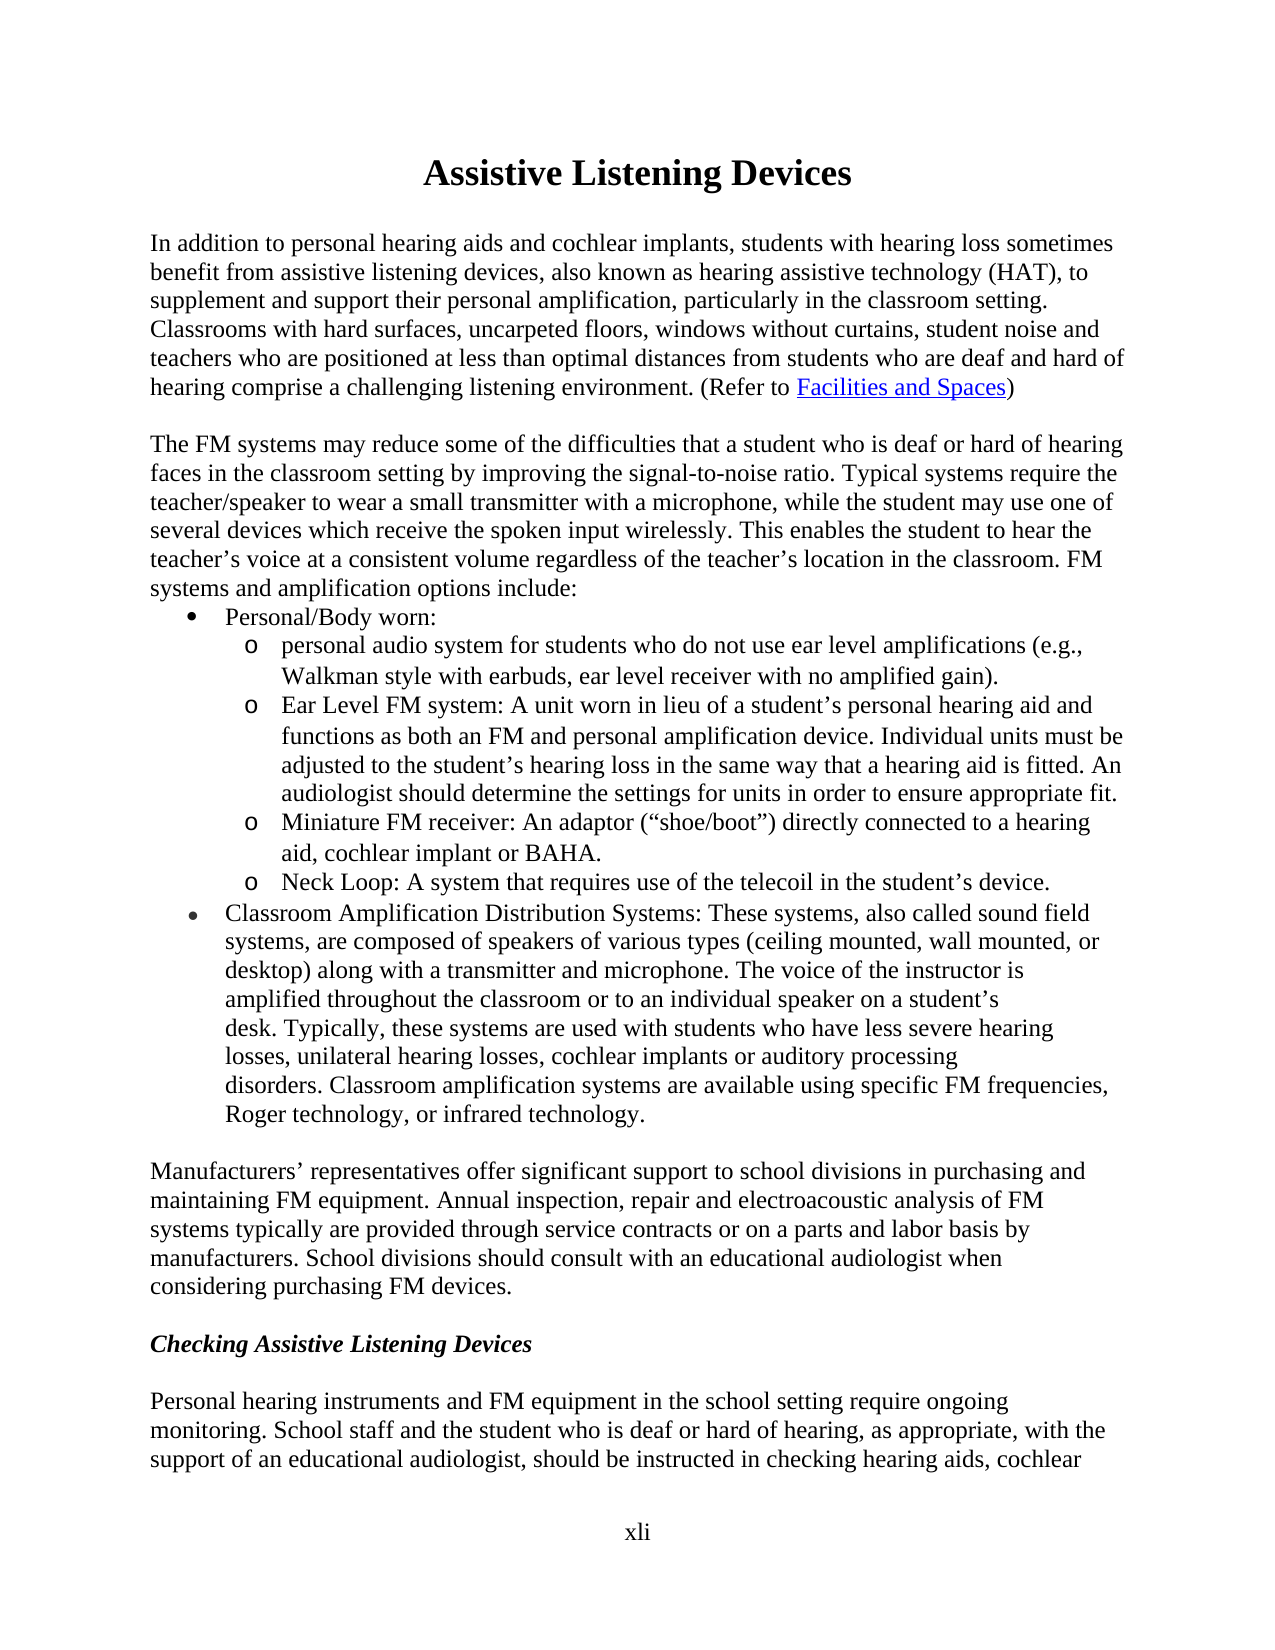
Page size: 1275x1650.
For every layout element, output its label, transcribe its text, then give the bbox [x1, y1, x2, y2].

subtitle Assistive Listening Devices [150, 150, 1125, 193]
text The FM systems may reduce some of the difficulties that a student who is deaf or hard of hearing faces in the classroom setting by improving the signal-to-noise ratio. Typical systems require the teacher/speaker to wear a small transmitter with a microphone, while the student may use one of several devices which receive the spoken input wirelessly. This enables the student to hear the teacher’s voice at a consistent volume regardless of the teacher’s location in the classroom. FM systems and amplification options include: [150, 429, 1125, 602]
list Classroom Amplification Distribution Systems: These systems, also called sound field systems, are composed of speakers of various types (ceiling mounted, wall mounted, or desktop) along with a transmitter and microphone. The voice of the instructor is amplified throughout the classroom or to an individual speaker on a student’s desk. Typically, these systems are used with students who have less severe hearing losses, unilateral hearing losses, cochlear implants or auditory processing disorders. Classroom amplification systems are available using specific FM frequencies, Roger technology, or infrared technology. [187, 898, 1125, 1128]
list personal audio system for students who do not use ear level amplifications (e.g., Walkman style with earbuds, ear level receiver with no amplified gain). [244, 631, 1125, 690]
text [150, 1386, 1125, 1473]
list Miniature FM receiver: An adaptor (“shoe/boot”) directly connected to a hearing aid, cochlear implant or BAHA. [244, 807, 1125, 867]
list Neck Loop: A system that requires use of the telecoil in the student’s device. [244, 867, 1125, 898]
list Personal/Body worn: [187, 602, 1125, 631]
subtitle Checking Assistive Listening Devices [150, 1329, 1125, 1358]
text Manufacturers’ representatives offer significant support to school divisions in purchasing and maintaining FM equipment. Annual inspection, repair and electroacoustic analysis of FM systems typically are provided through service contracts or on a parts and labor basis by manufacturers. School divisions should consult with an educational audiologist when considering purchasing FM devices. [150, 1156, 1125, 1329]
list Ear Level FM system: A unit worn in lieu of a student’s personal hearing aid and functions as both an FM and personal amplification device. Individual units must be adjusted to the student’s hearing loss in the same way that a hearing aid is fitted. An audiologist should determine the settings for units in order to ensure appropriate fit. [244, 690, 1125, 807]
text In addition to personal hearing aids and cochlear implants, students with hearing loss sometimes benefit from assistive listening devices, also known as hearing assistive technology (HAT), to supplement and support their personal amplification, particularly in the classroom setting. Classrooms with hard surfaces, uncarpeted floors, windows without curtains, student noise and teachers who are positioned at less than optimal distances from students who are deaf and hard of hearing comprise a challenging listening environment. (Refer to Facilities and Spaces) [150, 228, 1125, 401]
